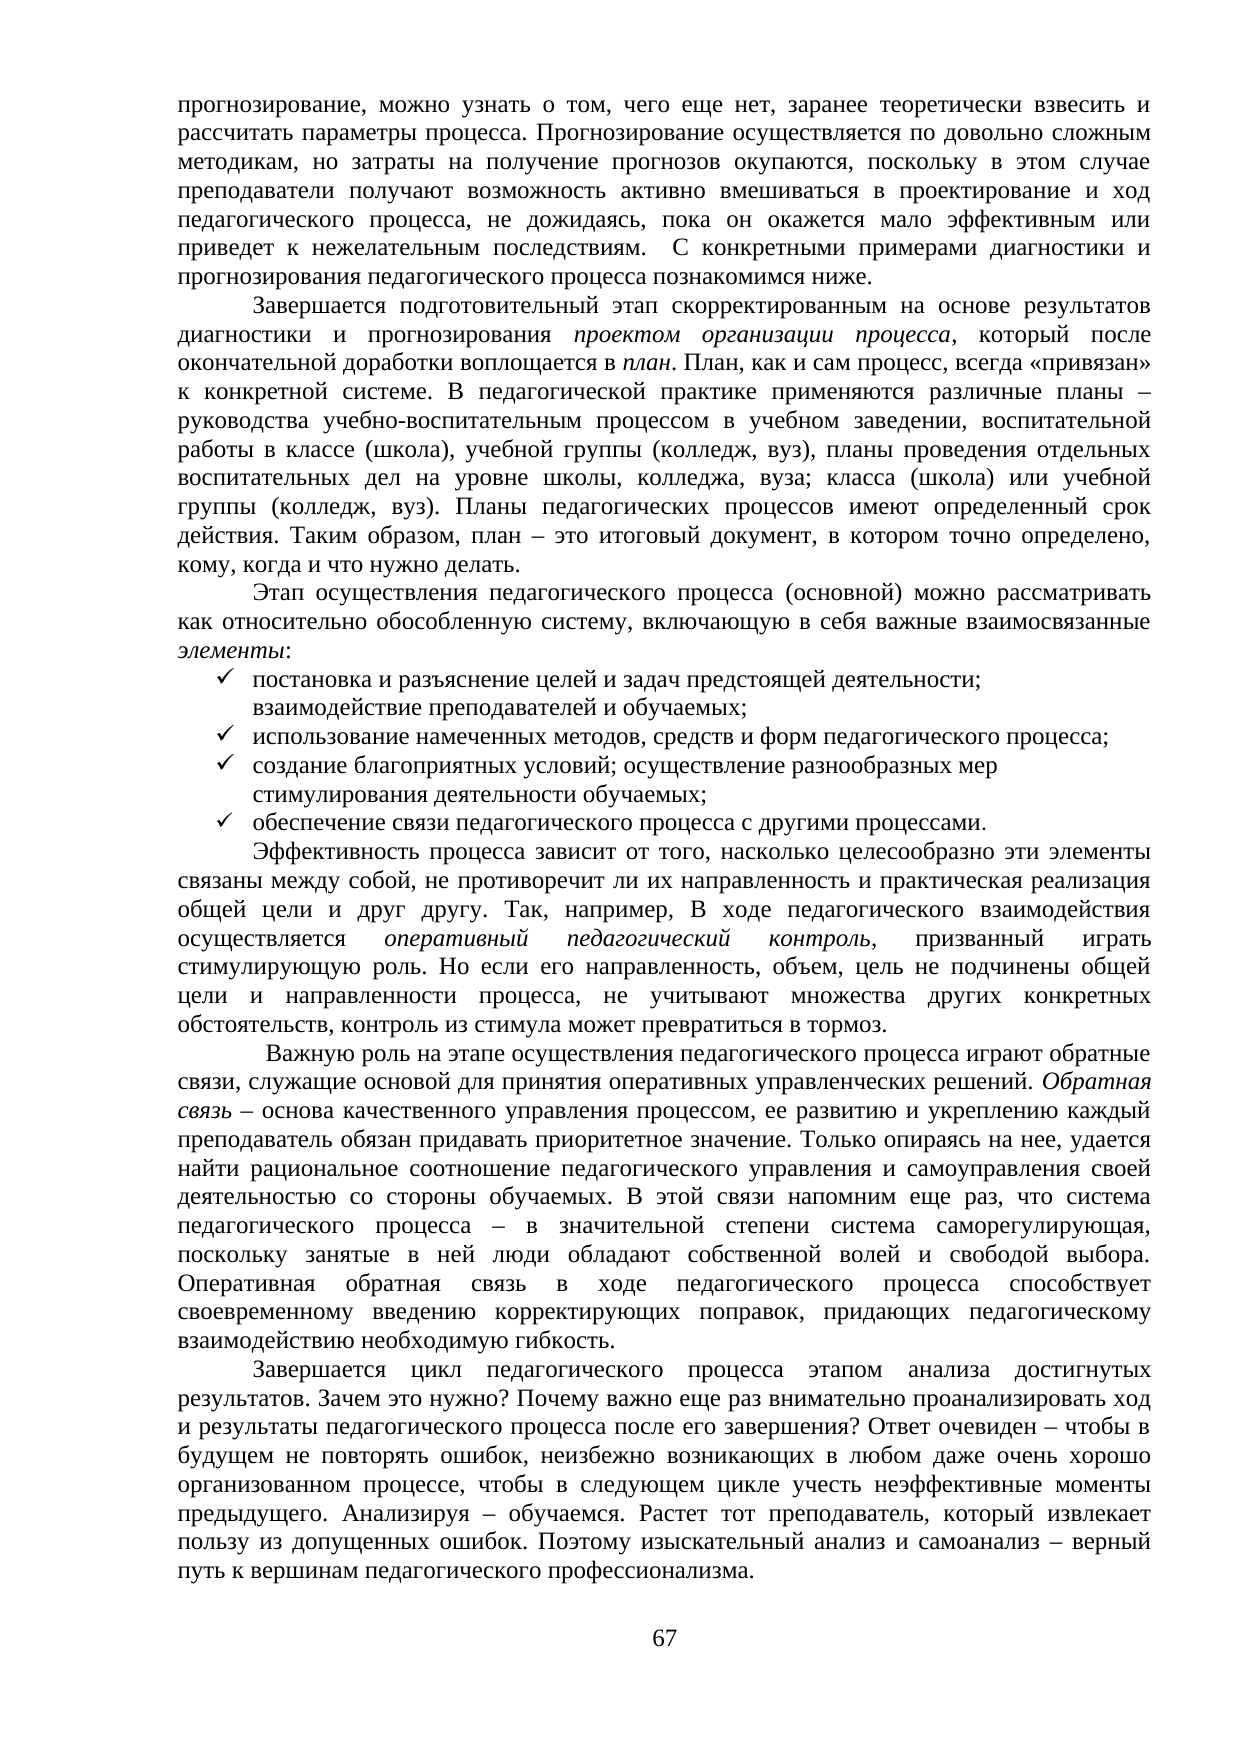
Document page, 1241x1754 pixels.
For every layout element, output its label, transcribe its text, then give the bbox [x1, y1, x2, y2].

text Важную роль на этапе осуществления педагогического процесса играют обратные связи, служащие основой для принятия оперативных управленческих решений. Обратная связь – основа качественного управления процессом, ее развитию и укреплению каждый преподаватель обязан придавать приоритетное значение. Только опираясь на нее, удается найти рациональное соотношение педагогического управления и самоуправления своей деятельностью со стороны обучаемых. В этой связи напомним еще раз, что система педагогического процесса – в значительной степени система саморегулирующая, поскольку занятые в ней люди обладают собственной волей и свободой выбора. Оперативная обратная связь в ходе педагогического процесса способствует своевременному введению корректирующих поправок, придающих педагогическому взаимодействию необходимую гибкость. [177, 1038, 1152, 1354]
text Эффективность процесса зависит от того, насколько целесообразно эти элементы связаны между собой, не противоречит ли их направленность и практическая реализация общей цели и друг другу. Так, например, В ходе педагогического взаимодействия осуществляется оперативный педагогический контроль, призванный играть стимулирующую роль. Но если его направленность, объем, цель не подчинены общей цели и направленности процесса, не учитывают множества других конкретных обстоятельств, контроль из стимула может превратиться в тормоз. [177, 836, 1152, 1038]
list обеспечение связи педагогического процесса с другими процессами. [215, 807, 1152, 836]
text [177, 89, 1152, 290]
text Завершается цикл педагогического процесса этапом анализа достигнутых результатов. Зачем это нужно? Почему важно еще раз внимательно проанализировать ход и результаты педагогического процесса после его завершения? Ответ очевиден – чтобы в будущем не повторять ошибок, неизбежно возникающих в любом даже очень хорошо организованном процессе, чтобы в следующем цикле учесть неэффективные моменты предыдущего. Анализируя – обучаемся. Растет тот преподаватель, который извлекает пользу из допущенных ошибок. Поэтому изыскательный анализ и самоанализ – верный путь к вершинам педагогического профессионализма. [177, 1354, 1152, 1584]
text Этап осуществления педагогического процесса (основной) можно рассматривать как относительно обособленную систему, включающую в себя важные взаимосвязанные элементы: [177, 577, 1152, 664]
list постановка и разъяснение целей и задач предстоящей деятельности; взаимодействие преподавателей и обучаемых; [215, 664, 1152, 721]
list использование намеченных методов, средств и форм педагогического процесса; [215, 721, 1152, 750]
text Завершается подготовительный этап скорректированным на основе результатов диагностики и прогнозирования проектом организации процесса, который после окончательной доработки воплощается в план. План, как и сам процесс, всегда «привязан» к конкретной системе. В педагогической практике применяются различные планы – руководства учебно-воспитательным процессом в учебном заведении, воспитательной работы в классе (школа), учебной группы (колледж, вуз), планы проведения отдельных воспитательных дел на уровне школы, колледжа, вуза; класса (школа) или учебной группы (колледж, вуз). Планы педагогических процессов имеют определенный срок действия. Таким образом, план – это итоговый документ, в котором точно определено, кому, когда и что нужно делать. [177, 290, 1152, 577]
list создание благоприятных условий; осуществление разнообразных мер стимулирования деятельности обучаемых; [215, 750, 1152, 807]
